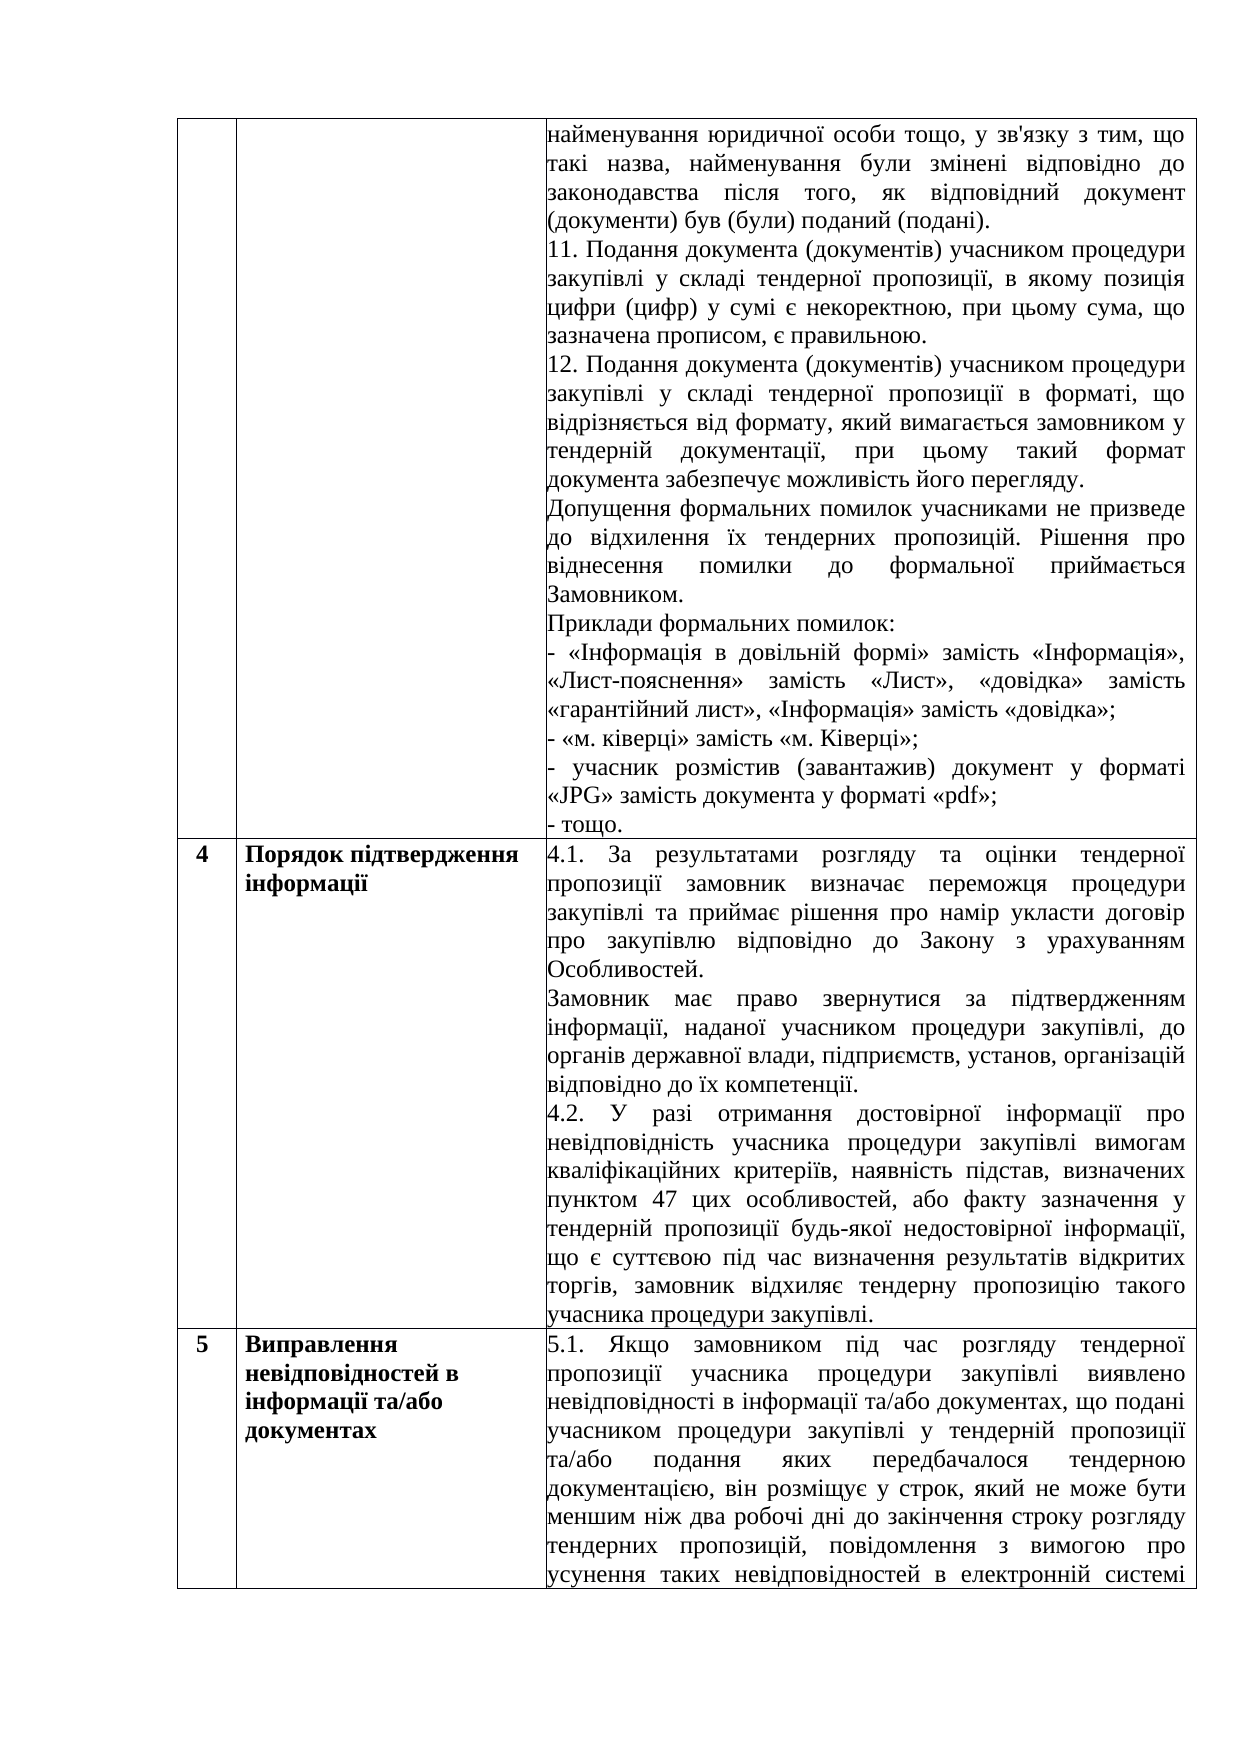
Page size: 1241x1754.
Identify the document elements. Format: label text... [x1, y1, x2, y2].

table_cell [237, 119, 546, 838]
table_cell 4.1. За результатами розгляду та оцінки тендерної пропозиції замовник визначає переможця процедури закупівлі та приймає рішення про намір укласти договір про закупівлю відповідно до Закону з урахуванням Особливостей. Замовник має право звернутися за підтвердженням інформації, наданої учасником процедури закупівлі, до органів державної влади, підприємств, установ, організацій відповідно до їх компетенції. 4.2. У разі отримання достовірної інформації про невідповідність учасника процедури закупівлі вимогам кваліфікаційних критеріїв, наявність підстав, визначених пунктом 47 цих особливостей, або факту зазначення у тендерній пропозиції будь-якої недостовірної інформації, що є суттєвою під час визначення результатів відкритих торгів, замовник відхиляє тендерну пропозицію такого учасника процедури закупівлі. [547, 839, 1196, 1328]
table_cell 5 [178, 1329, 236, 1588]
table_cell 3 [178, 119, 236, 838]
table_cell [237, 1329, 546, 1588]
table_cell 4 [178, 839, 236, 1328]
table_cell Порядок підтвердження інформації [237, 839, 546, 1328]
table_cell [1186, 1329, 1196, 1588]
